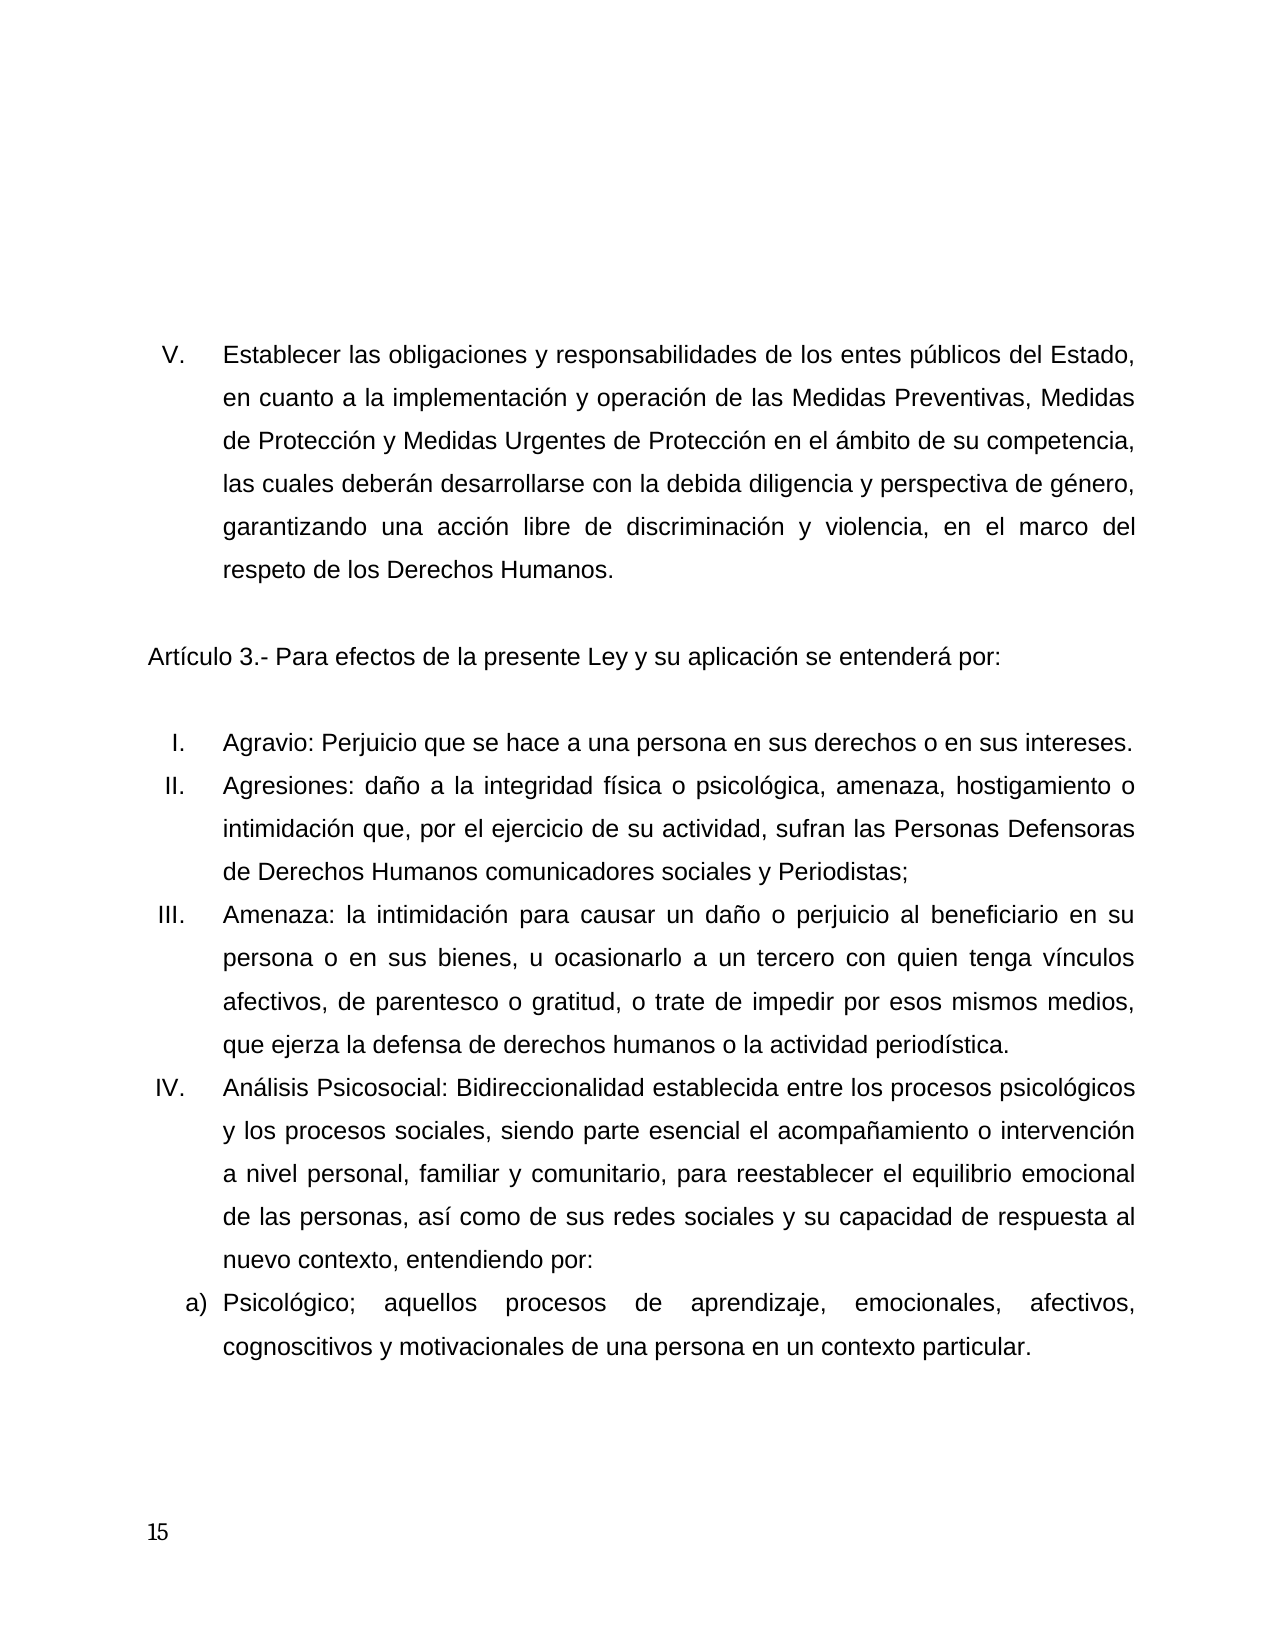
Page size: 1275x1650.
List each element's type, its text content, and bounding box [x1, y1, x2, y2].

list Establecer las obligaciones y responsabilidades de los entes públicos del Estado, en cuanto a la implementación y operación de las Medidas Preventivas, Medidas de Protección y Medidas Urgentes de Protección en el ámbito de su competencia, las cuales deberán desarrollarse con la debida diligencia y perspectiva de género, garantizando una acción libre de discriminación y violencia, en el marco del respeto de los Derechos Humanos. [185, 340, 1137, 584]
list Agresiones: daño a la integridad física o psicológica, amenaza, hostigamiento o intimidación que, por el ejercicio de su actividad, sufran las Personas Defensoras de Derechos Humanos comunicadores sociales y Periodistas; [185, 771, 1137, 886]
list Análisis Psicosocial: Bidireccionalidad establecida entre los procesos psicológicos y los procesos sociales, siendo parte esencial el acompañamiento o intervención a nivel personal, familiar y comunitario, para reestablecer el equilibrio emocional de las personas, así como de sus redes sociales y su capacidad de respuesta al nuevo contexto, entendiendo por: [185, 1073, 1137, 1274]
list Amenaza: la intimidación para causar un daño o perjuicio al beneficiario en su persona o en sus bienes, u ocasionarlo a un tercero con quien tenga vínculos afectivos, de parentesco o gratitud, o trate de impedir por esos mismos medios, que ejerza la defensa de derechos humanos o la actividad periodística. [185, 900, 1137, 1058]
list Psicológico; aquellos procesos de aprendizaje, emocionales, afectivos, cognoscitivos y motivacionales de una persona en un contexto particular. [185, 1288, 1137, 1360]
text Artículo 3.- Para efectos de la presente Ley y su aplicación se entenderá por: [148, 642, 1137, 670]
list Agravio: Perjuicio que se hace a una persona en sus derechos o en sus intereses. [185, 728, 1137, 757]
